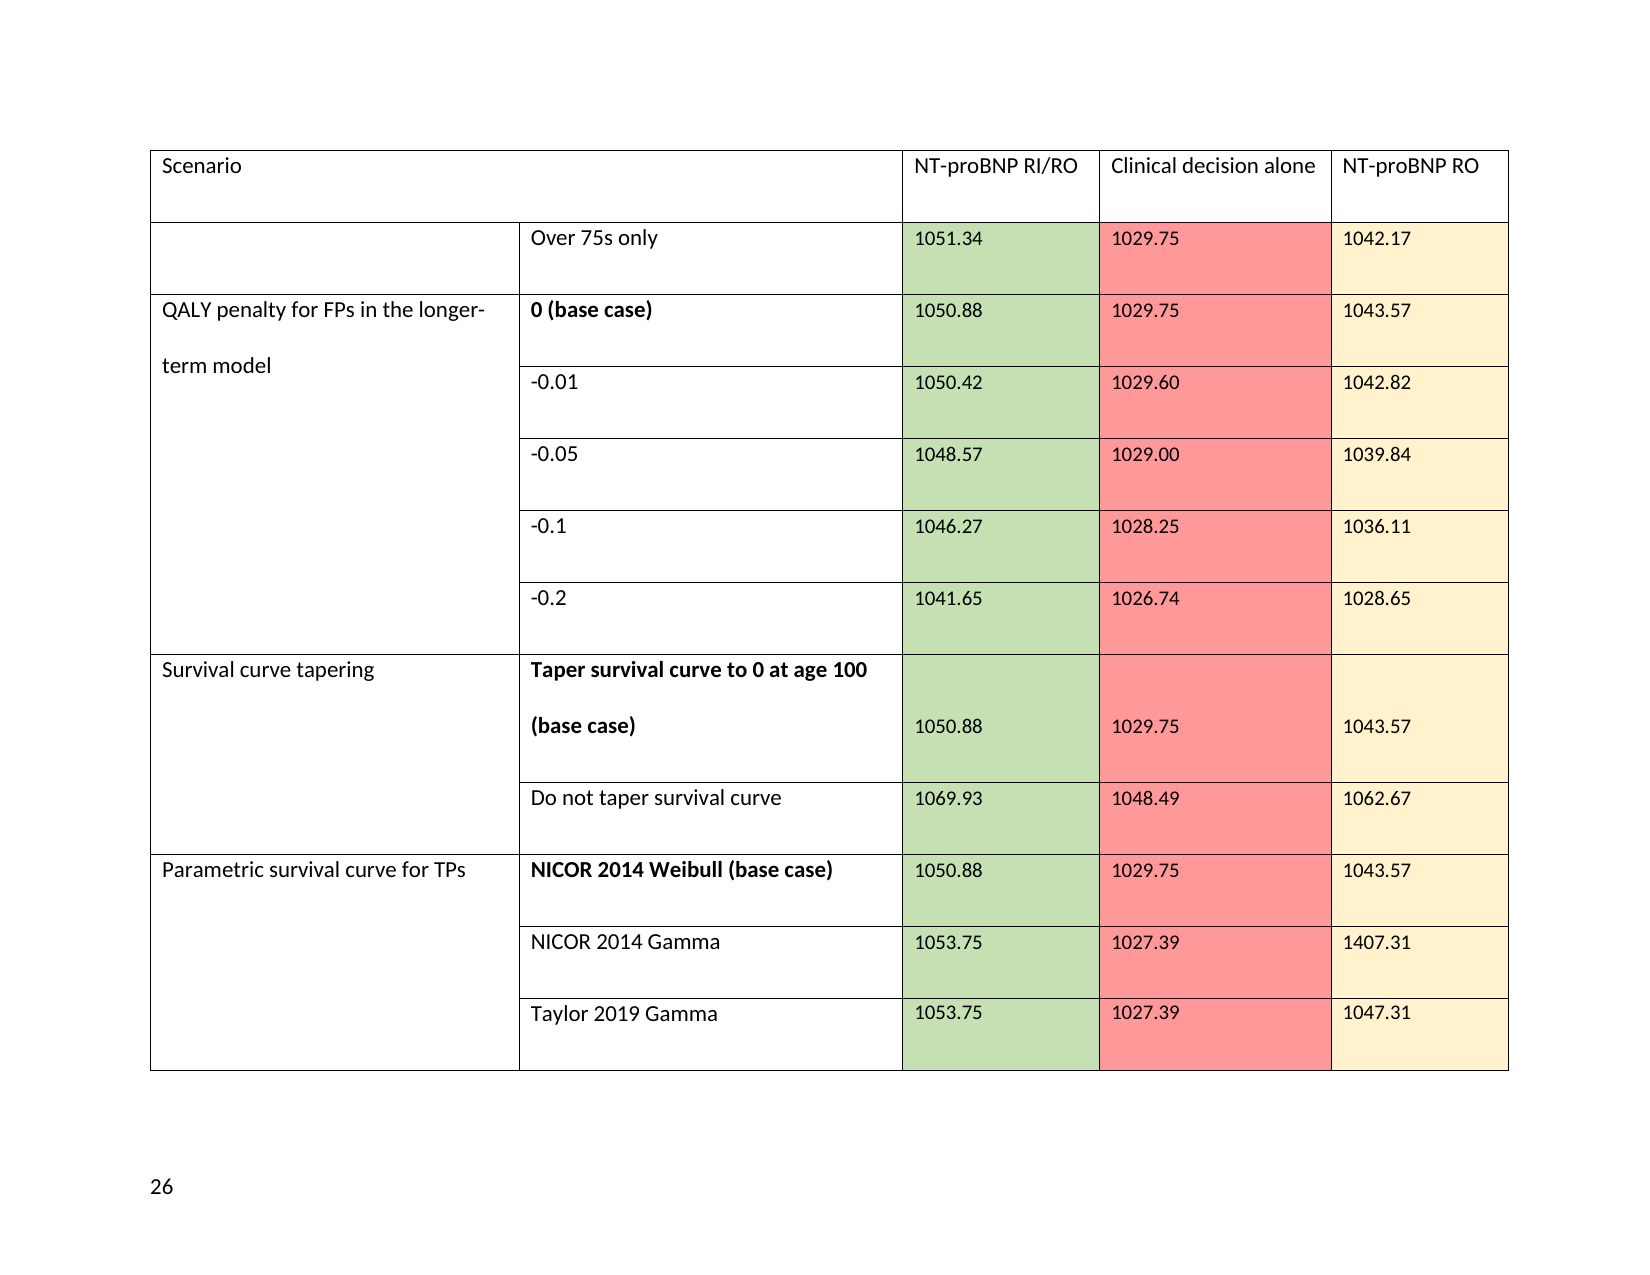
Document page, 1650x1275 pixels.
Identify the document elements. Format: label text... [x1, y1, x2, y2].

table_header NT-proBNP RI/RO [903, 151, 1099, 222]
table_cell 1043.57 [1332, 295, 1508, 366]
table_cell 1069.93 [903, 783, 1099, 854]
table_cell 1050.88 [903, 295, 1099, 366]
table_cell 0 (base case) [520, 295, 902, 366]
table_cell 1053.75 [903, 999, 1099, 1070]
table_cell 1043.57 [1332, 855, 1508, 926]
table_cell 1048.49 [1100, 783, 1331, 854]
table_cell 1039.84 [1332, 439, 1508, 510]
table_cell -0.2 [520, 583, 902, 654]
table_cell 1029.75 [1100, 855, 1331, 926]
table_cell 1029.00 [1100, 439, 1331, 510]
table_cell 1046.27 [903, 511, 1099, 582]
table_cell Survival curve tapering [151, 655, 519, 854]
table_cell -0.1 [520, 511, 902, 582]
table_cell Taylor 2019 Gamma [520, 999, 902, 1070]
table_cell 1407.31 [1332, 927, 1508, 998]
table_header Scenario [151, 151, 902, 222]
table_cell 1048.57 [903, 439, 1099, 510]
table_cell -0.01 [520, 367, 902, 438]
table_cell 1047.31 [1332, 999, 1508, 1070]
table_cell NICOR 2014 Gamma [520, 927, 902, 998]
table_cell 1029.75 [1100, 223, 1331, 294]
table_cell Do not taper survival curve [520, 783, 902, 854]
table_cell 1043.57 [1332, 655, 1508, 782]
table_cell 1028.25 [1100, 511, 1331, 582]
table_cell QALY penalty for FPs in the longer-term model [151, 295, 519, 654]
table_cell 1029.60 [1100, 367, 1331, 438]
table_cell Parametric survival curve for TPs [151, 855, 519, 1070]
table_cell Over 75s only [520, 223, 902, 294]
table_cell 1028.65 [1332, 583, 1508, 654]
table_cell 1026.74 [1100, 583, 1331, 654]
table_cell 1027.39 [1100, 927, 1331, 998]
table_cell 1041.65 [903, 583, 1099, 654]
table_cell Taper survival curve to 0 at age 100 (base case) [520, 655, 902, 782]
table_cell 1053.75 [903, 927, 1099, 998]
table_cell 1029.75 [1100, 295, 1331, 366]
table_cell 1042.82 [1332, 367, 1508, 438]
table_cell 1042.17 [1332, 223, 1508, 294]
table_cell 1062.67 [1332, 783, 1508, 854]
table_cell 1050.42 [903, 367, 1099, 438]
table_cell NICOR 2014 Weibull (base case) [520, 855, 902, 926]
table_cell 1027.39 [1100, 999, 1331, 1070]
table_header Clinical decision alone [1100, 151, 1331, 222]
table_cell 1029.75 [1100, 655, 1331, 782]
table_cell 1036.11 [1332, 511, 1508, 582]
table_cell -0.05 [520, 439, 902, 510]
table_header NT-proBNP RO [1332, 151, 1508, 222]
table_cell 1051.34 [903, 223, 1099, 294]
table_cell 1050.88 [903, 655, 1099, 782]
table_cell 1050.88 [903, 855, 1099, 926]
